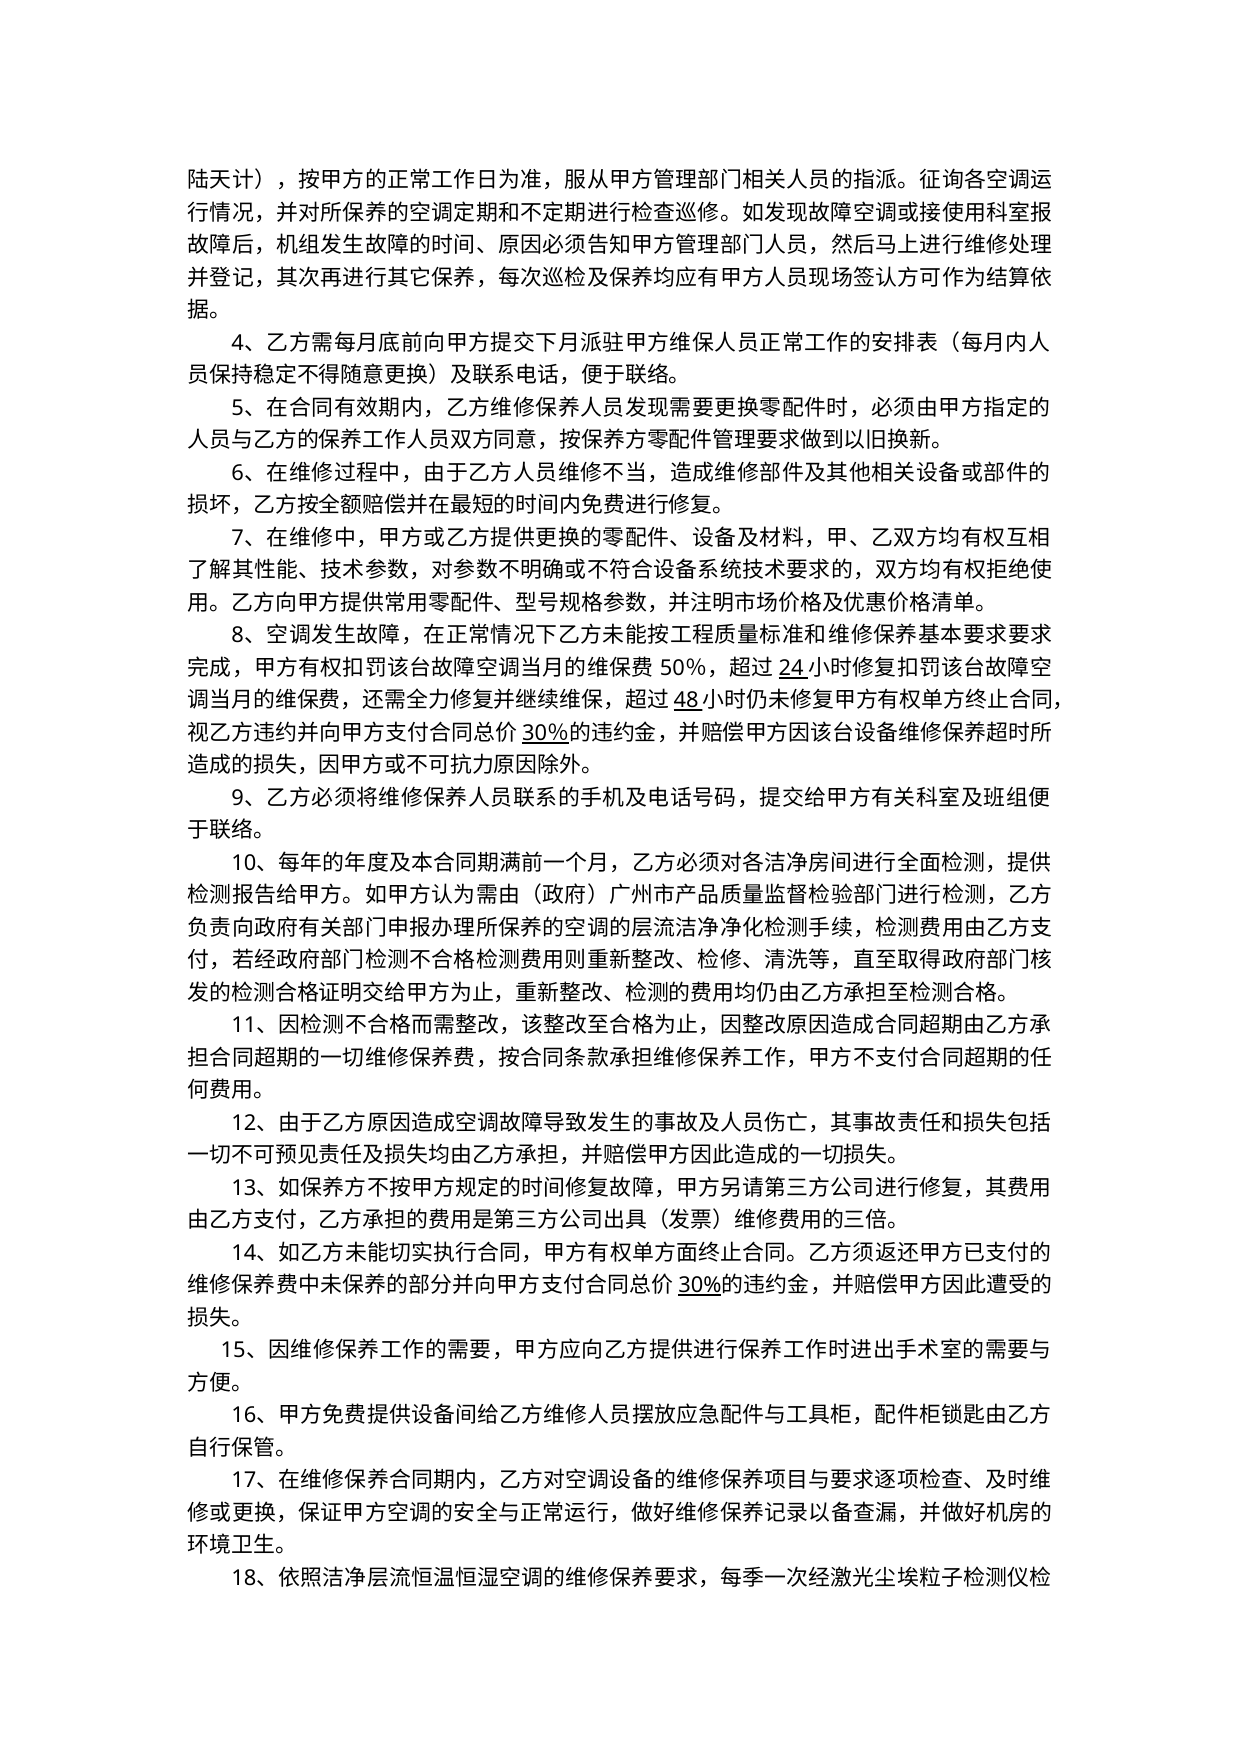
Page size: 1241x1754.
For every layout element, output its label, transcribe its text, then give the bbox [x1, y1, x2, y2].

text 13、如保养方不按甲方规定的时间修复故障，甲方另请第三方公司进行修复，其费用由乙方支付，乙方承担的费用是第三方公司出具（发票）维修费用的三倍。 [187, 1169, 1053, 1234]
text 5、在合同有效期内，乙方维修保养人员发现需要更换零配件时，必须由甲方指定的人员与乙方的保养工作人员双方同意，按保养方零配件管理要求做到以旧换新。 [187, 389, 1053, 454]
text 4、乙方需每月底前向甲方提交下月派驻甲方维保人员正常工作的安排表（每月内人员保持稳定不得随意更换）及联系电话，便于联络。 [187, 324, 1053, 389]
text 14、如乙方未能切实执行合同，甲方有权单方面终止合同。乙方须返还甲方已支付的维修保养费中未保养的部分并向甲方支付合同总价30%的违约金，并赔偿甲方因此遭受的损失。 [187, 1234, 1053, 1332]
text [187, 162, 1053, 324]
text 10、每年的年度及本合同期满前一个月，乙方必须对各洁净房间进行全面检测，提供检测报告给甲方。如甲方认为需由（政府）广州市产品质量监督检验部门进行检测，乙方负责向政府有关部门申报办理所保养的空调的层流洁净净化检测手续，检测费用由乙方支付，若经政府部门检测不合格检测费用则重新整改、检修、清洗等，直至取得政府部门核发的检测合格证明交给甲方为止，重新整改、检测的费用均仍由乙方承担至检测合格。 [187, 844, 1053, 1007]
text 11、因检测不合格而需整改，该整改至合格为止，因整改原因造成合同超期由乙方承担合同超期的一切维修保养费，按合同条款承担维修保养工作，甲方不支付合同超期的任何费用。 [187, 1007, 1053, 1104]
text 16、甲方免费提供设备间给乙方维修人员摆放应急配件与工具柜，配件柜锁匙由乙方自行保管。 [187, 1397, 1053, 1462]
text 6、在维修过程中，由于乙方人员维修不当，造成维修部件及其他相关设备或部件的损坏，乙方按全额赔偿并在最短的时间内免费进行修复。 [187, 454, 1053, 519]
text 17、在维修保养合同期内，乙方对空调设备的维修保养项目与要求逐项检查、及时维修或更换，保证甲方空调的安全与正常运行，做好维修保养记录以备查漏，并做好机房的环境卫生。 [187, 1462, 1053, 1559]
text 15、因维修保养工作的需要，甲方应向乙方提供进行保养工作时进出手术室的需要与方便。 [187, 1332, 1053, 1397]
text 12、由于乙方原因造成空调故障导致发生的事故及人员伤亡，其事故责任和损失包括一切不可预见责任及损失均由乙方承担，并赔偿甲方因此造成的一切损失。 [187, 1104, 1053, 1169]
text 9、乙方必须将维修保养人员联系的手机及电话号码，提交给甲方有关科室及班组便于联络。 [187, 779, 1053, 844]
text 7、在维修中，甲方或乙方提供更换的零配件、设备及材料，甲、乙双方均有权互相了解其性能、技术参数，对参数不明确或不符合设备系统技术要求的，双方均有权拒绝使用。乙方向甲方提供常用零配件、型号规格参数，并注明市场价格及优惠价格清单。 [187, 519, 1053, 617]
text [187, 1559, 1053, 1592]
text 8、空调发生故障，在正常情况下乙方未能按工程质量标准和维修保养基本要求要求完成，甲方有权扣罚该台故障空调当月的维保费50％，超过24小时修复扣罚该台故障空调当月的维保费，还需全力修复并继续维保，超过48小时仍未修复甲方有权单方终止合同，视乙方违约并向甲方支付合同总价30％的违约金，并赔偿甲方因该台设备维修保养超时所造成的损失，因甲方或不可抗力原因除外。 [187, 617, 1053, 779]
